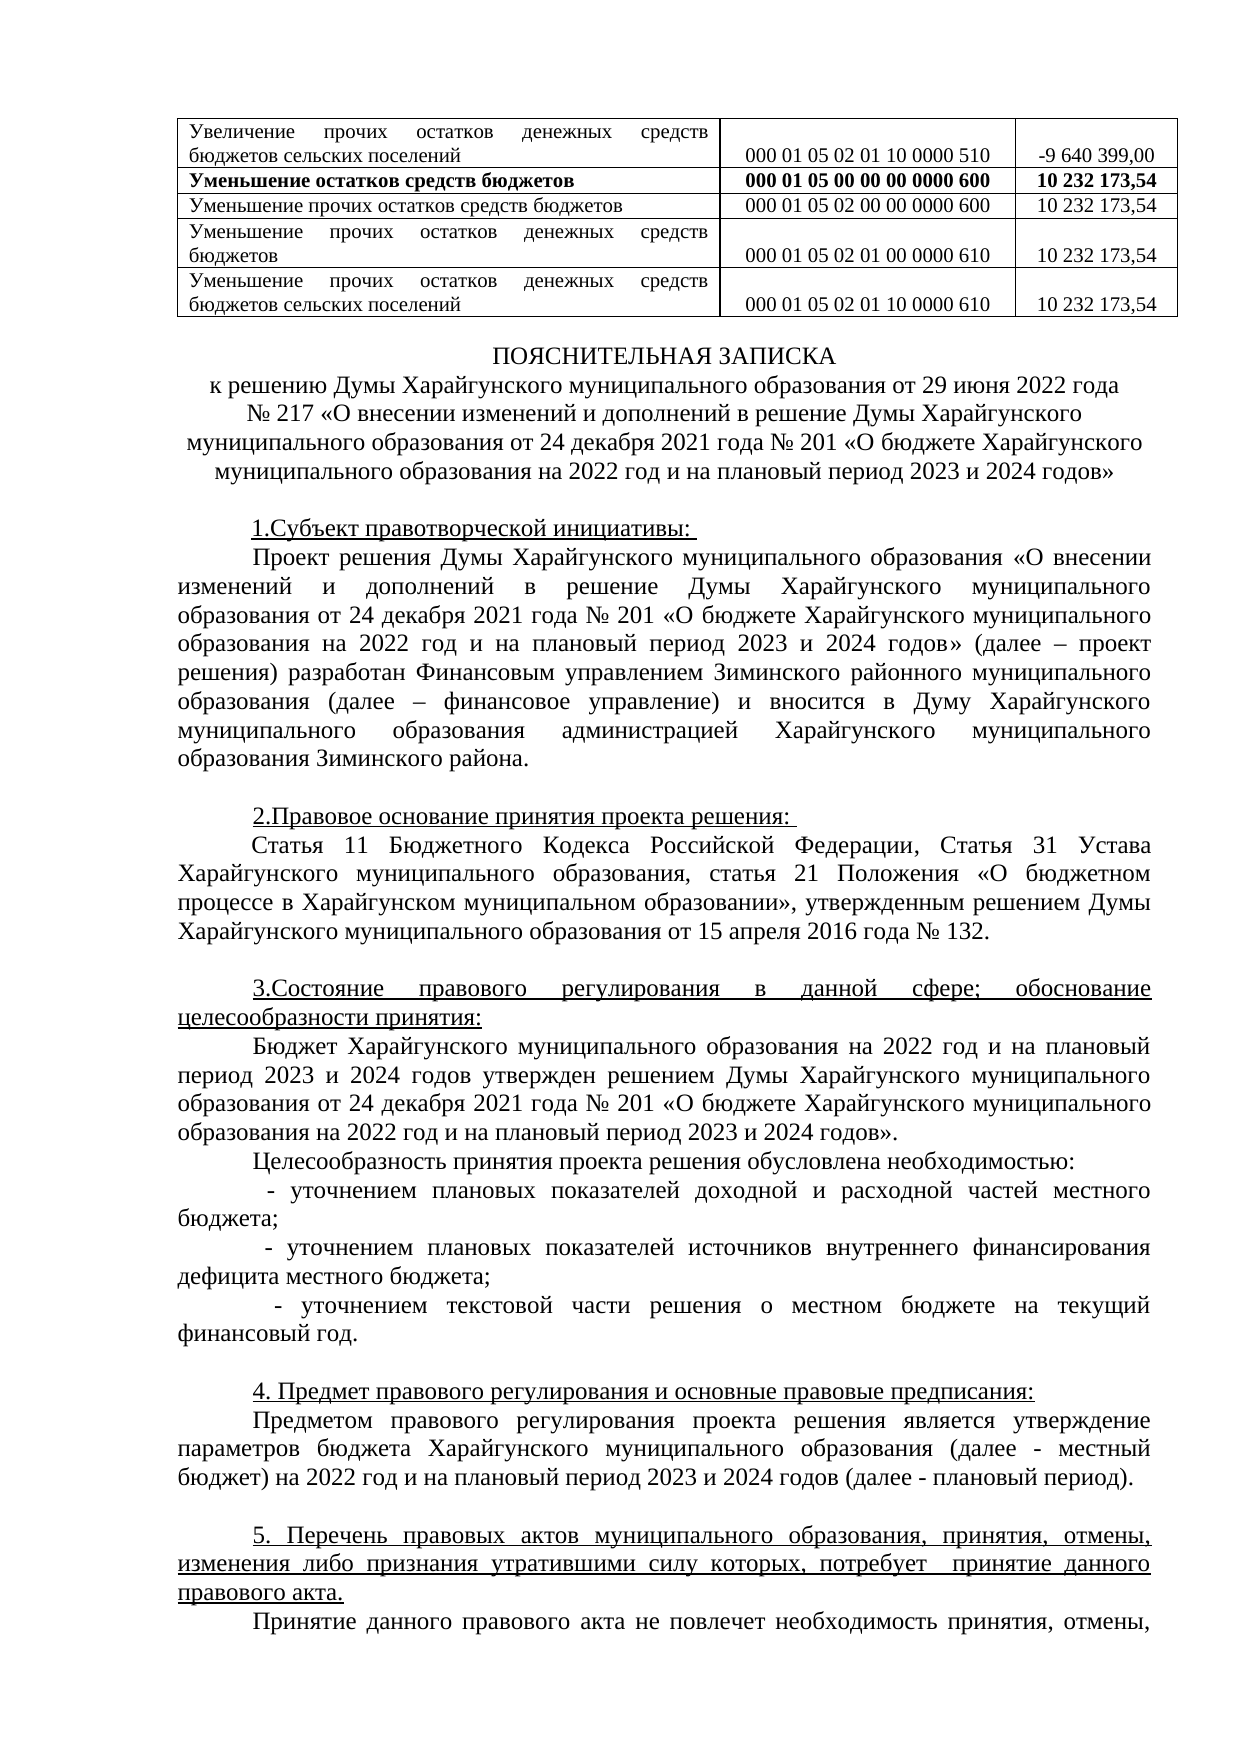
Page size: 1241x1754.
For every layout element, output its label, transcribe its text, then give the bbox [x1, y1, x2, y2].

text Бюджет Харайгунского муниципального образования на 2022 год и на плановый период 2023 и 2024 годов утвержден решением Думы Харайгунского муниципального образования от 24 декабря 2021 года № 201 «О бюджете Харайгунского муниципального образования на 2022 год и на плановый период 2023 и 2024 годов». [177, 1031, 1152, 1146]
table_cell 000 01 05 02 01 10 0000 610 [721, 268, 1015, 316]
text Предметом правового регулирования проекта решения является утверждение параметров бюджета Харайгунского муниципального образования (далее - местный бюджет) на 2022 год и на плановый период 2023 и 2024 годов (далее - плановый период). [177, 1405, 1152, 1491]
text 3.Состояние правового регулирования в данной сфере; обоснование целесообразности принятия: [177, 973, 1152, 1031]
text - уточнением плановых показателей доходной и расходной частей местного бюджета; [177, 1175, 1152, 1232]
text Целесообразность принятия проекта решения обусловлена необходимостью: [177, 1146, 1152, 1175]
table_cell 10 232 173,54 [1016, 168, 1177, 192]
table_cell 000 01 05 02 00 00 0000 600 [721, 194, 1015, 217]
table_cell Уменьшение прочих остатков денежных средств бюджетов [178, 219, 719, 267]
subtitle - уточнением плановых показателей источников внутреннего финансирования дефицита местного бюджета; [177, 1232, 1152, 1290]
text Статья 11 Бюджетного Кодекса Российской Федерации, Статья 31 Устава Харайгунского муниципального образования, статья 21 Положения «О бюджетном процессе в Харайгунском муниципальном образовании», утвержденным решением Думы Харайгунского муниципального образования от 15 апреля 2016 года № 132. [177, 830, 1152, 945]
table_cell Уменьшение остатков средств бюджетов [178, 168, 719, 192]
text 1.Субъект правотворческой инициативы: [177, 513, 1152, 542]
table_cell 10 232 173,54 [1016, 268, 1177, 316]
table_cell 10 232 173,54 [1016, 194, 1177, 217]
text 5. Перечень правовых актов муниципального образования, принятия, отмены, изменения либо признания утратившими силу которых, потребует принятие данного правового акта. [177, 1520, 1152, 1606]
table_cell Уменьшение прочих остатков денежных средств бюджетов сельских поселений [178, 268, 719, 316]
text 2.Правовое основание принятия проекта решения: [177, 801, 1152, 830]
table_cell Увеличение прочих остатков денежных средств бюджетов сельских поселений [178, 119, 719, 167]
text ПОЯСНИТЕЛЬНАЯ ЗАПИСКА [177, 341, 1152, 370]
text - уточнением текстовой части решения о местном бюджете на текущий финансовый год. [177, 1290, 1152, 1347]
table_cell -9 640 399,00 [1016, 119, 1177, 167]
table_cell 10 232 173,54 [1016, 219, 1177, 267]
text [177, 1606, 1152, 1635]
table_cell Уменьшение прочих остатков средств бюджетов [178, 194, 719, 217]
table_cell 000 01 05 02 01 10 0000 510 [721, 119, 1015, 167]
text Проект решения Думы Харайгунского муниципального образования «О внесении изменений и дополнений в решение Думы Харайгунского муниципального образования от 24 декабря 2021 года № 201 «О бюджете Харайгунского муниципального образования на 2022 год и на плановый период 2023 и 2024 годов» (далее – проект решения) разработан Финансовым управлением Зиминского районного муниципального образования (далее – финансовое управление) и вносится в Думу Харайгунского муниципального образования администрацией Харайгунского муниципального образования Зиминского района. [177, 542, 1152, 772]
text 4. Предмет правового регулирования и основные правовые предписания: [177, 1376, 1152, 1405]
table_cell 000 01 05 02 01 00 0000 610 [721, 219, 1015, 267]
table_cell 000 01 05 00 00 00 0000 600 [721, 168, 1015, 192]
text к решению Думы Харайгунского муниципального образования от 29 июня 2022 года № 217 «О внесении изменений и дополнений в решение Думы Харайгунского муниципального образования от 24 декабря 2021 года № 201 «О бюджете Харайгунского муниципального образования на 2022 год и на плановый период 2023 и 2024 годов» [177, 370, 1152, 485]
